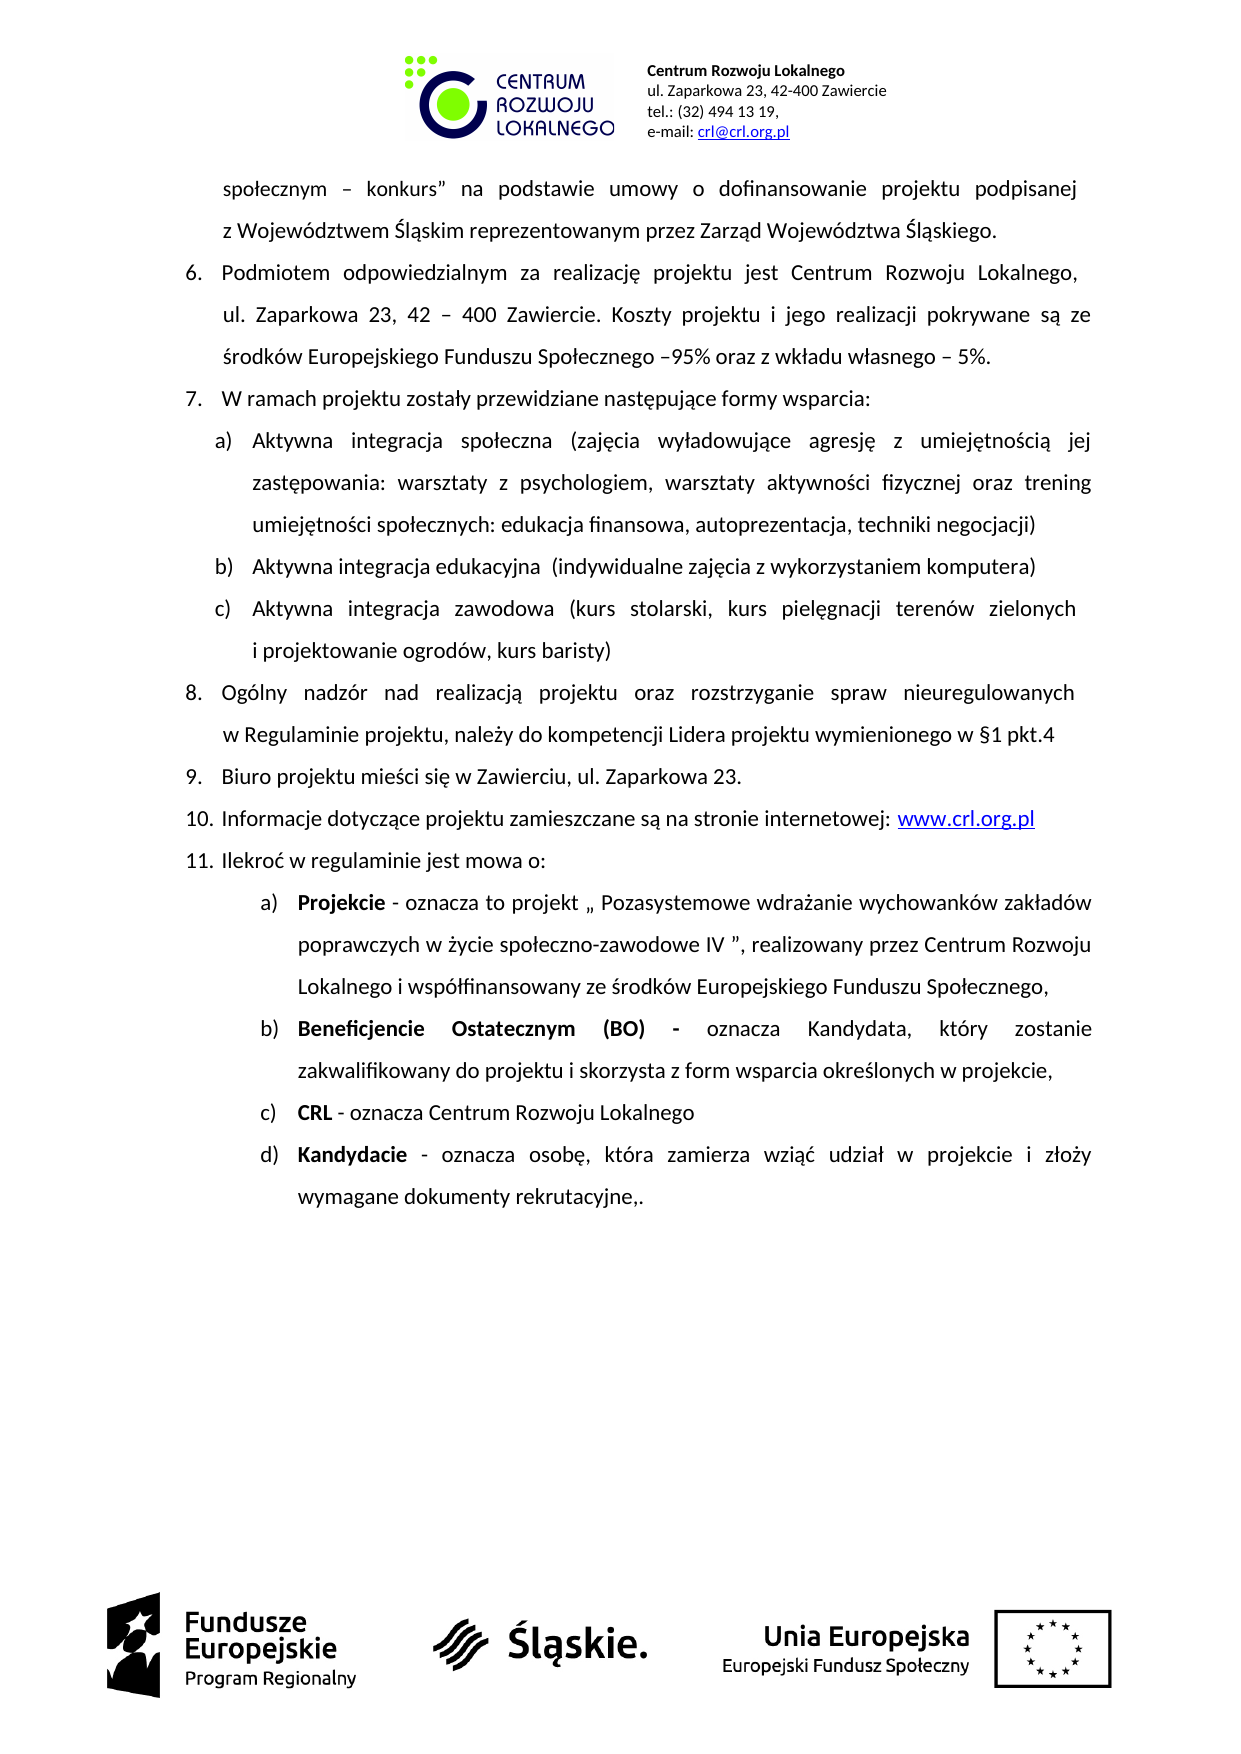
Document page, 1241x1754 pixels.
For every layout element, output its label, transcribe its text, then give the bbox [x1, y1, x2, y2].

list Aktywna integracja społeczna (zajęcia wyładowujące agresję z umiejętnością jej zastępowania: warsztaty z psychologiem, warsztaty aktywności fizycznej oraz trening umiejętności społecznych: edukacja finansowa, autoprezentacja, techniki negocjacji) [214, 426, 1093, 538]
list Biuro projektu mieści się w Zawierciu, ul. Zaparkowa 23. [185, 762, 1093, 790]
list W ramach projektu zostały przewidziane następujące formy wsparcia: [185, 384, 1093, 412]
list Beneficjencie Ostatecznym (BO) - oznacza Kandydata, który zostanie zakwalifikowany do projektu i skorzysta z form wsparcia określonych w projekcie, [260, 1014, 1093, 1084]
picture [82, 1567, 1136, 1722]
list Informacje dotyczące projektu zamieszczane są na stronie internetowej: www.crl.org.pl [185, 804, 1093, 832]
list Projekcie - oznacza to projekt „ Pozasystemowe wdrażanie wychowanków zakładów poprawczych w życie społeczno-zawodowe IV ”, realizowany przez Centrum Rozwoju Lokalnego i współfinansowany ze środków Europejskiego Funduszu Społecznego, [260, 888, 1093, 1000]
list Aktywna integracja edukacyjna (indywidualne zajęcia z wykorzystaniem komputera) [214, 552, 1093, 580]
picture [404, 53, 614, 141]
list Kandydacie - oznacza osobę, która zamierza wziąć udział w projekcie i złoży wymagane dokumenty rekrutacyjne,. [260, 1140, 1093, 1210]
list CRL - oznacza Centrum Rozwoju Lokalnego [260, 1098, 1093, 1126]
list Podmiotem odpowiedzialnym za realizację projektu jest Centrum Rozwoju Lokalnego, ul. Zaparkowa 23, 42 – 400 Zawiercie. Koszty projektu i jego realizacji pokrywane są ze środków Europejskiego Funduszu Społecznego –95% oraz z wkładu własnego – 5%. [185, 258, 1093, 370]
list Ogólny nadzór nad realizacją projektu oraz rozstrzyganie spraw nieuregulowanych w Regulaminie projektu, należy do kompetencji Lidera projektu wymienionego w §1 pkt.4 [185, 678, 1093, 748]
list Aktywna integracja zawodowa (kurs stolarski, kurs pielęgnacji terenów zielonych i projektowanie ogrodów, kurs baristy) [214, 594, 1093, 664]
list Ilekroć w regulaminie jest mowa o: [185, 846, 1093, 874]
